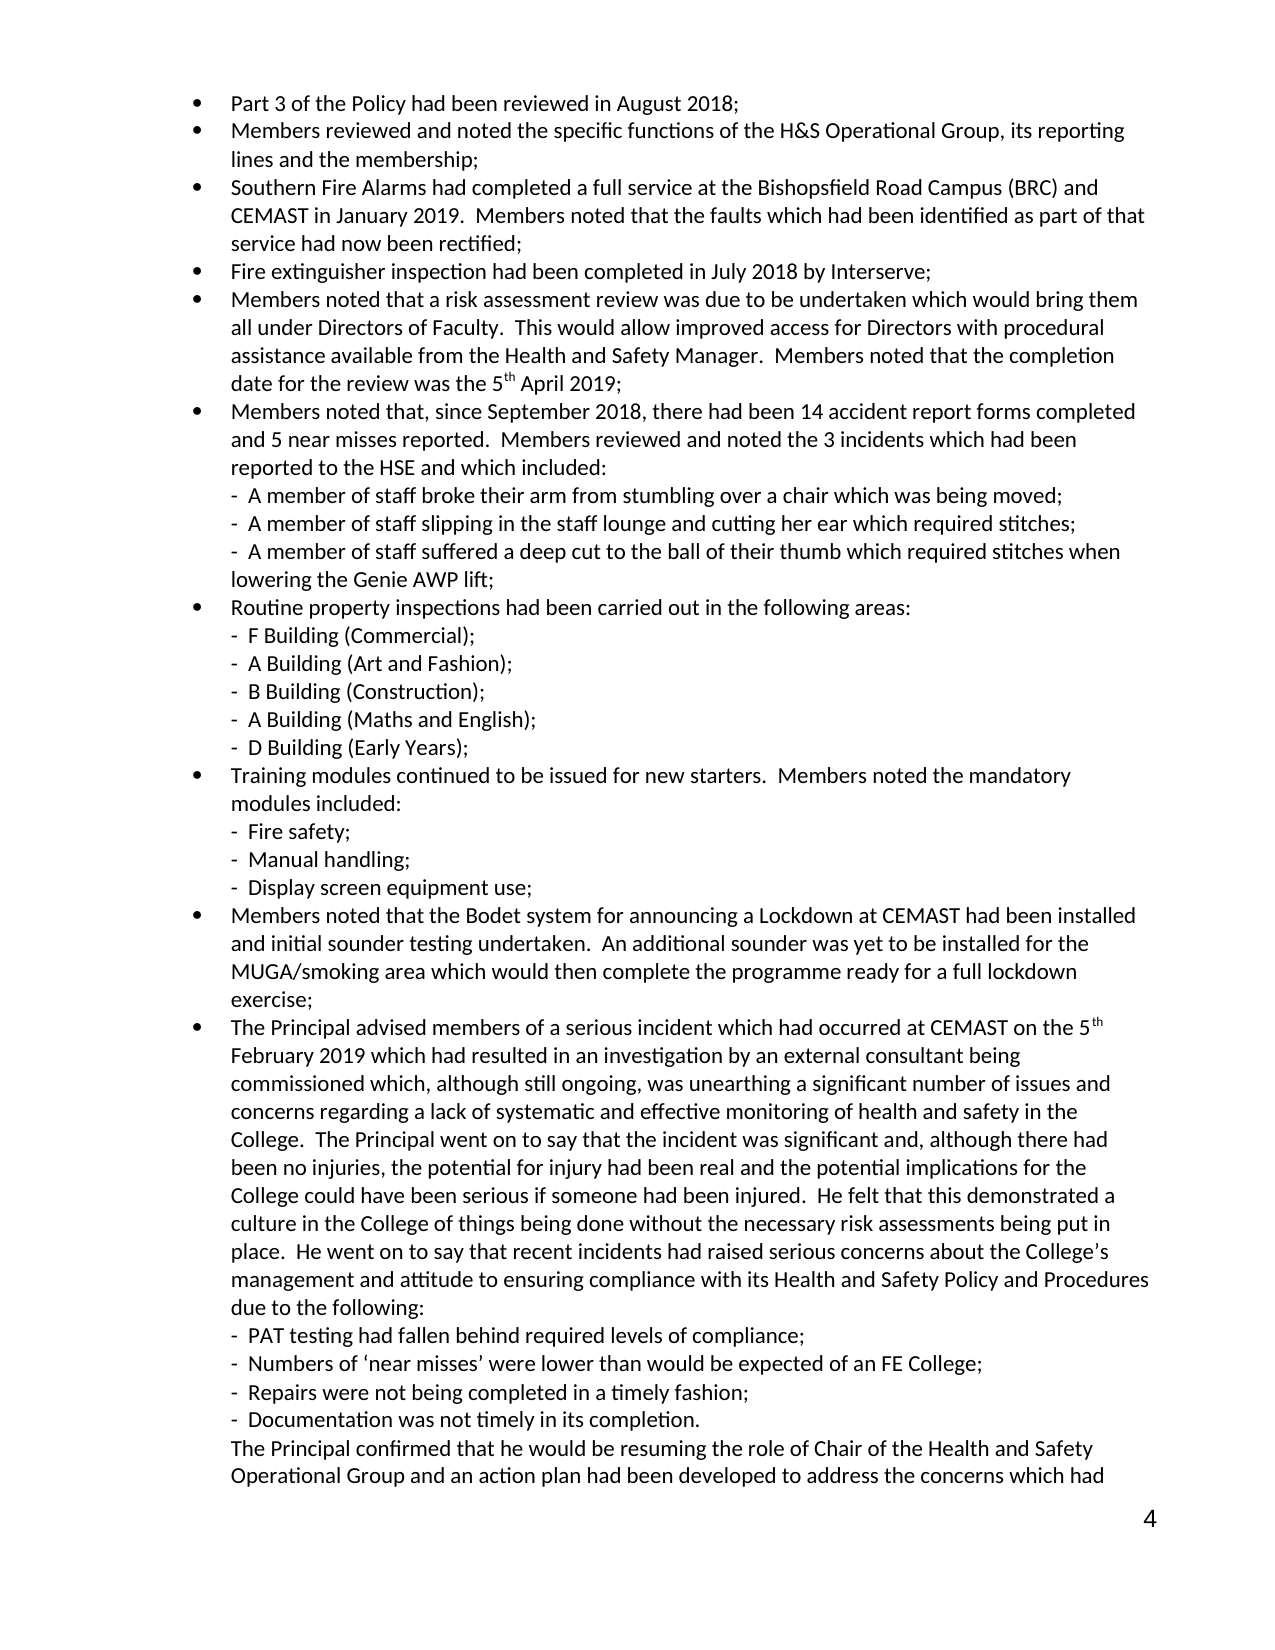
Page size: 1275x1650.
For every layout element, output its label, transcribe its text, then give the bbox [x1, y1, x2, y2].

list Southern Fire Alarms had completed a full service at the Bishopsfield Road Campus (BRC) and CEMAST in January 2019. Members noted that the faults which had been identified as part of that service had now been rectified; [193, 173, 1157, 257]
list Part 3 of the Policy had been reviewed in August 2018; [193, 89, 1157, 117]
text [231, 1434, 1157, 1490]
list Members noted that, since September 2018, there had been 14 accident report forms completed and 5 near misses reported. Members reviewed and noted the 3 incidents which had been reported to the HSE and which included: - A member of staff broke their arm from stumbling over a chair which was being moved; - A member of staff slipping in the staff lounge and cutting her ear which required stitches; - A member of staff suffered a deep cut to the ball of their thumb which required stitches when lowering the Genie AWP lift; [193, 397, 1157, 593]
list Members reviewed and noted the specific functions of the H&S Operational Group, its reporting lines and the membership; [193, 117, 1157, 173]
list Fire extinguisher inspection had been completed in July 2018 by Interserve; [193, 257, 1157, 285]
list Members noted that the Bodet system for announcing a Lockdown at CEMAST had been installed and initial sounder testing undertaken. An additional sounder was yet to be installed for the MUGA/smoking area which would then complete the programme ready for a full lockdown exercise; [193, 901, 1157, 1013]
list Members noted that a risk assessment review was due to be undertaken which would bring them all under Directors of Faculty. This would allow improved access for Directors with procedural assistance available from the Health and Safety Manager. Members noted that the completion date for the review was the 5th April 2019; [193, 285, 1157, 397]
list Routine property inspections had been carried out in the following areas: - F Building (Commercial); - A Building (Art and Fashion); - B Building (Construction); - A Building (Maths and English); - D Building (Early Years); [193, 593, 1157, 761]
list The Principal advised members of a serious incident which had occurred at CEMAST on the 5th February 2019 which had resulted in an investigation by an external consultant being commissioned which, although still ongoing, was unearthing a significant number of issues and concerns regarding a lack of systematic and effective monitoring of health and safety in the College. The Principal went on to say that the incident was significant and, although there had been no injuries, the potential for injury had been real and the potential implications for the College could have been serious if someone had been injured. He felt that this demonstrated a culture in the College of things being done without the necessary risk assessments being put in place. He went on to say that recent incidents had raised serious concerns about the College’s management and attitude to ensuring compliance with its Health and Safety Policy and Procedures due to the following: - PAT testing had fallen behind required levels of compliance; - Numbers of ‘near misses’ were lower than would be expected of an FE College; - Repairs were not being completed in a timely fashion; - Documentation was not timely in its completion. [193, 1013, 1157, 1434]
list Training modules continued to be issued for new starters. Members noted the mandatory modules included: - Fire safety; - Manual handling; - Display screen equipment use; [193, 761, 1157, 901]
